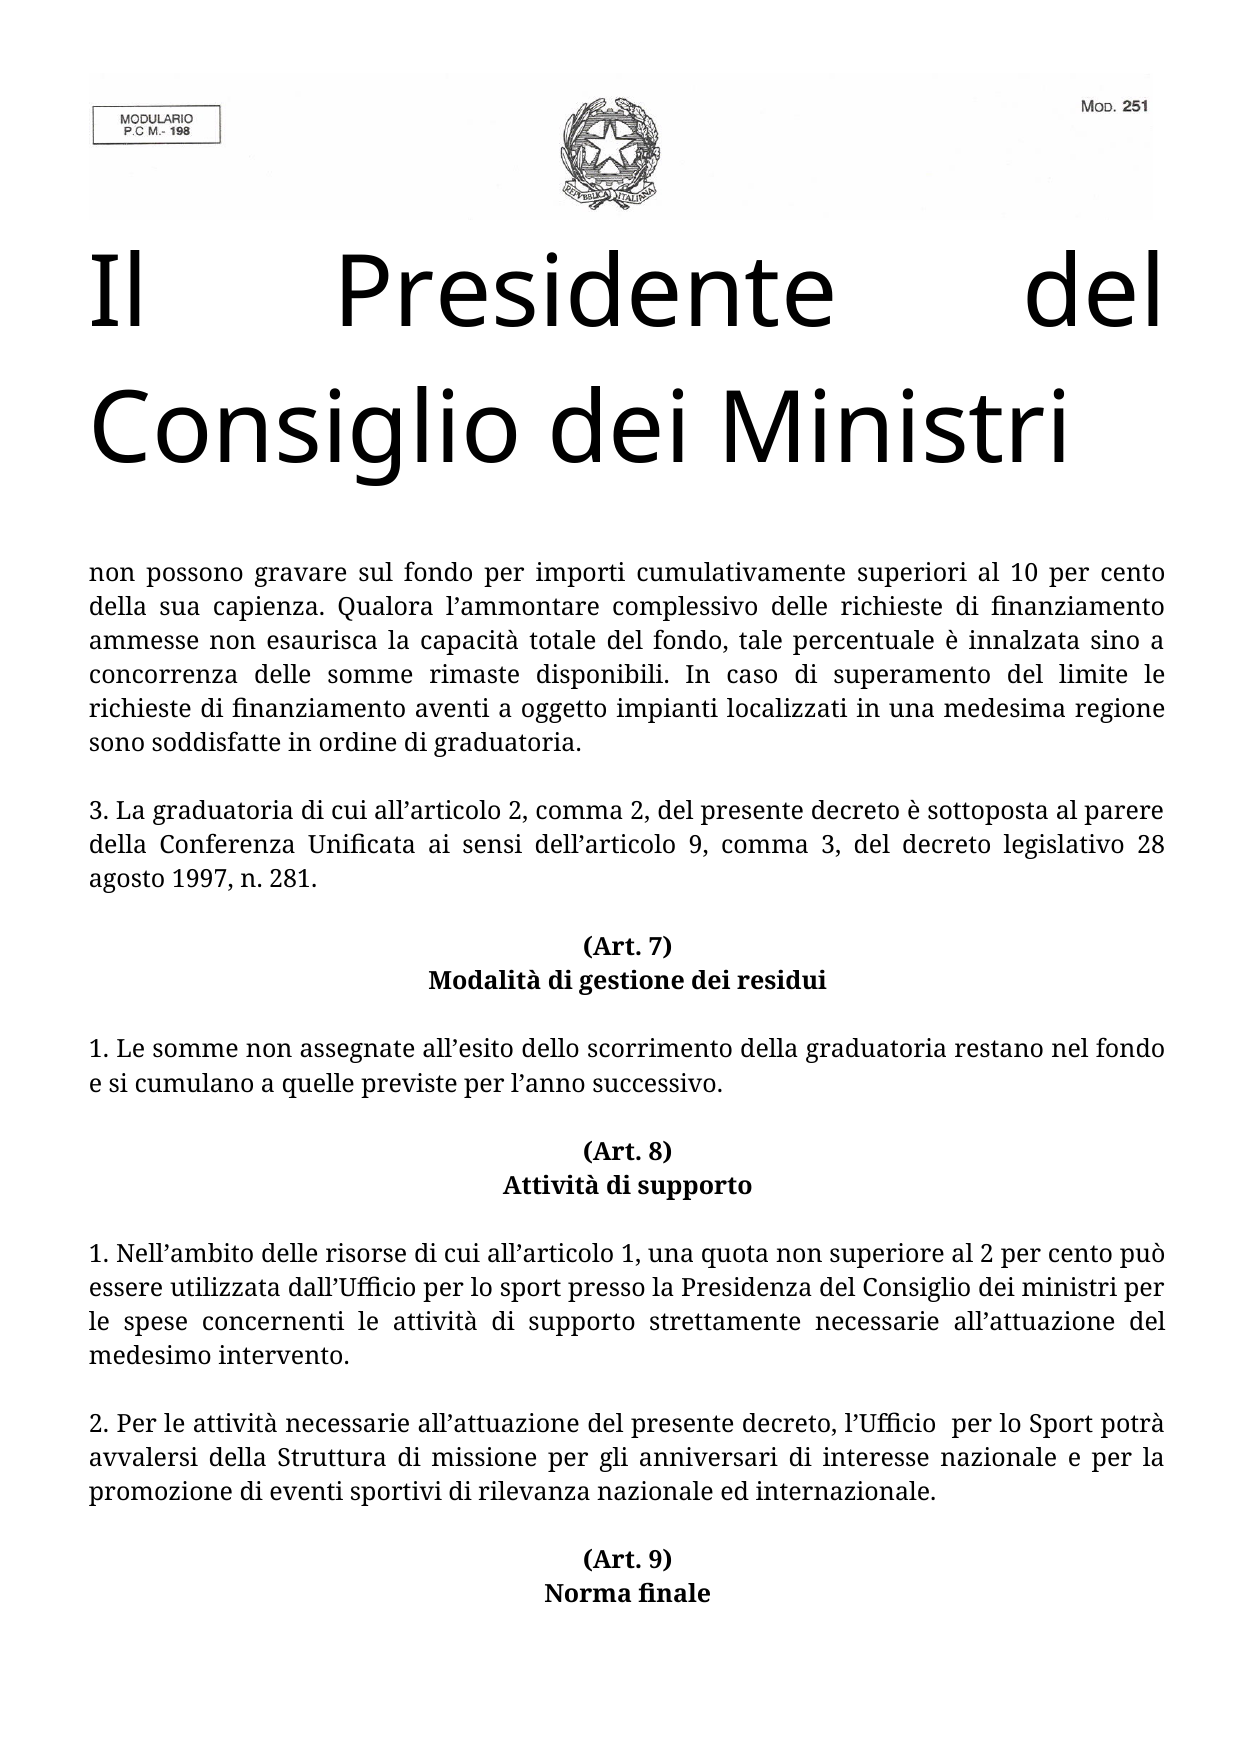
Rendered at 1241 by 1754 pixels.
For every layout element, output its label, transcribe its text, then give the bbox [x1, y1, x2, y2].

text 2. Per le attività necessarie all’attuazione del presente decreto, l’Ufficio per lo Sport potrà avvalersi della Struttura di missione per gli anniversari di interesse nazionale e per la promozione di eventi sportivi di rilevanza nazionale ed internazionale. [89, 1406, 1166, 1508]
text 2. Al fine di garantire un’equa distribuzione delle risorse sull’intero territorio nazionale le richieste di finanziamento aventi a oggetto impianti localizzati in una medesima regione non possono gravare sul fondo per importi cumulativamente superiori al 10 per cento della sua capienza. Qualora l’ammontare complessivo delle richieste di finanziamento ammesse non esaurisca la capacità totale del fondo, tale percentuale è innalzata sino a concorrenza delle somme rimaste disponibili. In caso di superamento del limite le richieste di finanziamento aventi a oggetto impianti localizzati in una medesima regione sono soddisfatte in ordine di graduatoria. [89, 554, 1166, 759]
text 1. Le somme non assegnate all’esito dello scorrimento della graduatoria restano nel fondo e si cumulano a quelle previste per l’anno successivo. [89, 1031, 1166, 1099]
text 3. La graduatoria di cui all’articolo 2, comma 2, del presente decreto è sottoposta al parere della Conferenza Unificata ai sensi dell’articolo 9, comma 3, del decreto legislativo 28 agosto 1997, n. 281. [89, 793, 1166, 895]
text Modalità di gestione dei residui [89, 963, 1166, 997]
text 1. Nell’ambito delle risorse di cui all’articolo 1, una quota non superiore al 2 per cento può essere utilizzata dall’Ufficio per lo sport presso la Presidenza del Consiglio dei ministri per le spese concernenti le attività di supporto strettamente necessarie all’attuazione del medesimo intervento. [89, 1236, 1166, 1372]
text (Art. 9) [89, 1542, 1166, 1576]
text Attività di supporto [89, 1167, 1166, 1201]
text Norma finale [89, 1576, 1166, 1610]
picture [88, 73, 1154, 220]
text (Art. 7) [89, 929, 1166, 963]
text (Art. 8) [89, 1133, 1166, 1167]
